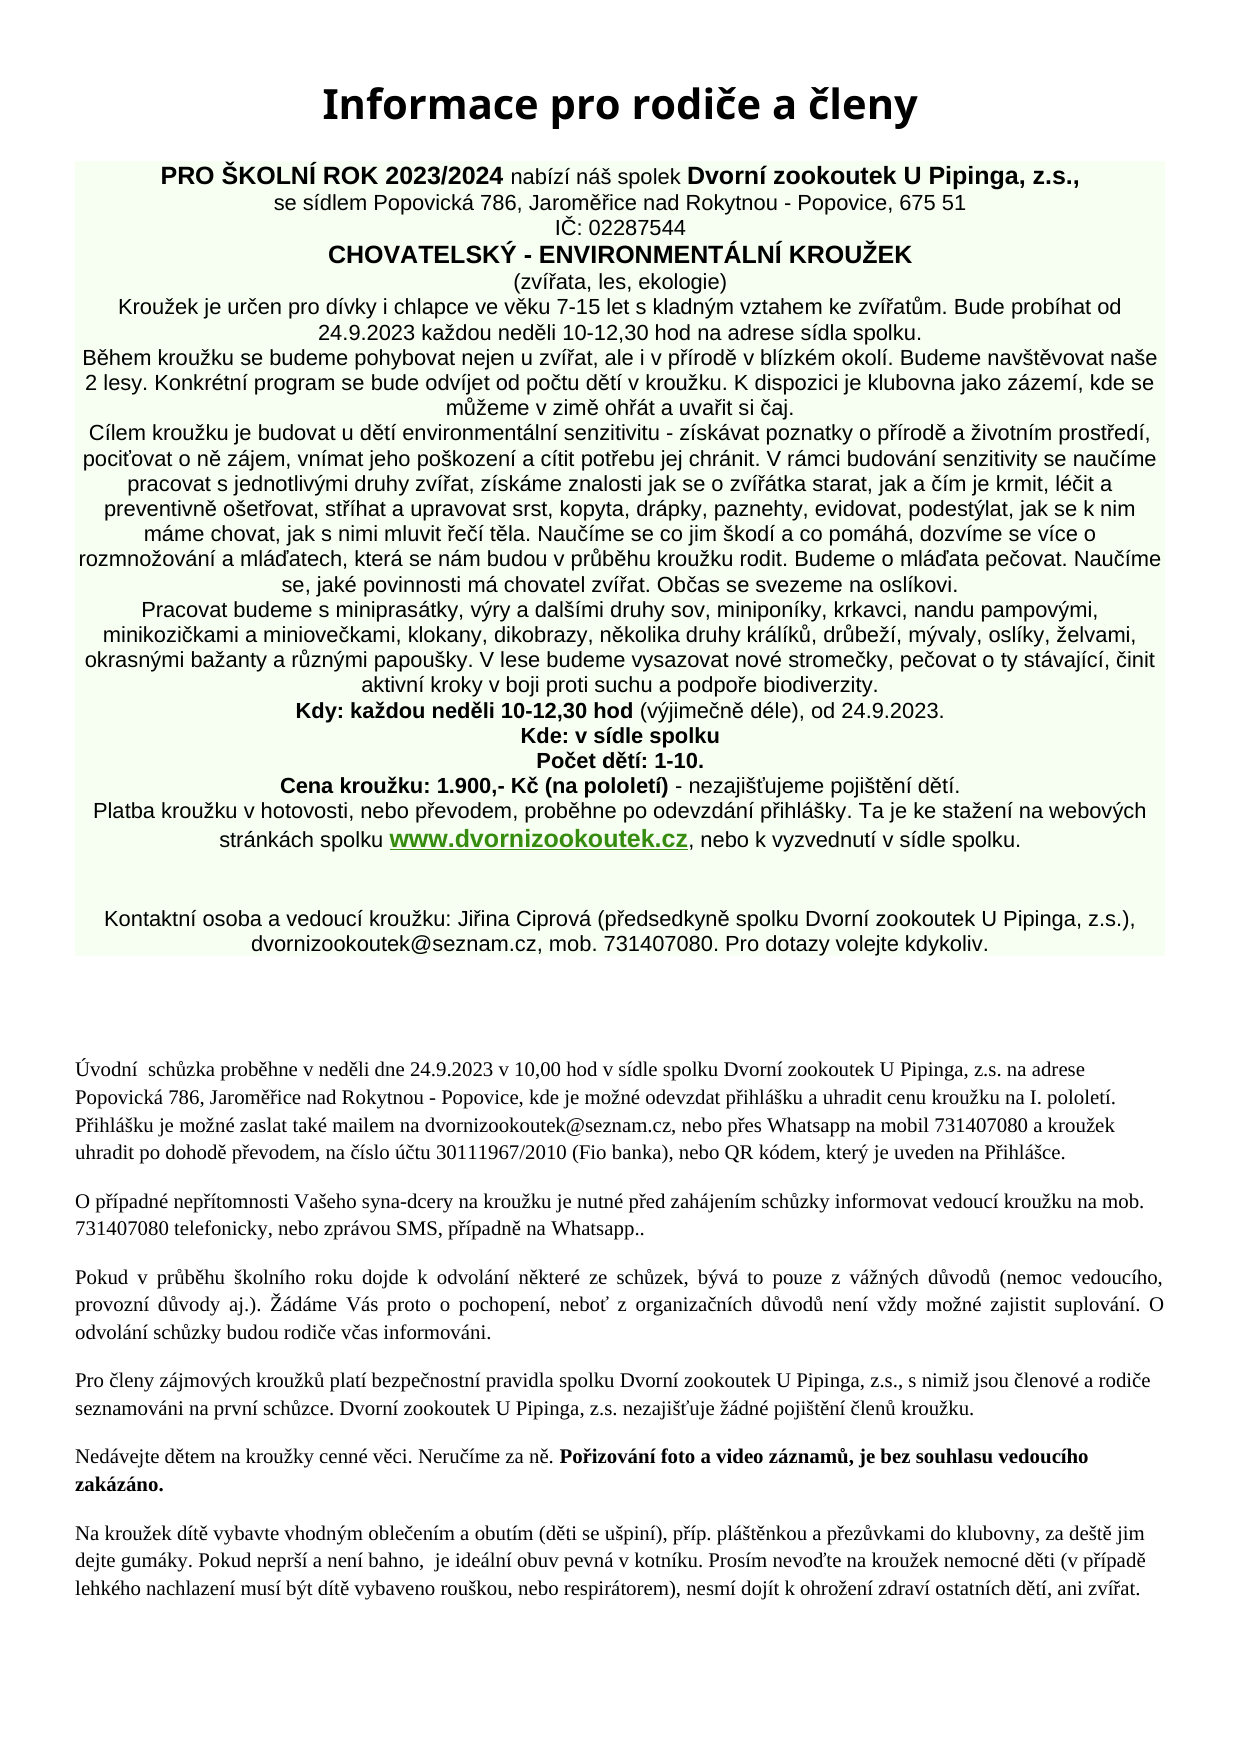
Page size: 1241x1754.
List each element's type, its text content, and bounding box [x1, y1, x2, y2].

text Nedávejte dětem na kroužky cenné věci. Neručíme za ně. Pořizování foto a video záznamů, je bez souhlasu vedoucího zakázáno. [75, 1444, 1165, 1496]
text Pro členy zájmových kroužků platí bezpečnostní pravidla spolku Dvorní zookoutek U Pipinga, z.s., s nimiž jsou členové a rodiče seznamováni na první schůzce. Dvorní zookoutek U Pipinga, z.s. nezajišťuje žádné pojištění členů kroužku. [75, 1368, 1165, 1420]
text Počet dětí: 1-10. [75, 748, 1165, 773]
text PRO ŠKOLNÍ ROK 2023/2024 nabízí náš spolek Dvorní zookoutek U Pipinga, z.s., [75, 161, 1165, 190]
text Úvodní schůzka proběhne v neděli dne 24.9.2023 v 10,00 hod v sídle spolku Dvorní zookoutek U Pipinga, z.s. na adrese Popovická 786, Jaroměřice nad Rokytnou - Popovice, kde je možné odevzdat přihlášku a uhradit cenu kroužku na I. pololetí. Přihlášku je možné zaslat také mailem na dvornizookoutek@seznam.cz, nebo přes Whatsapp na mobil 731407080 a kroužek uhradit po dohodě převodem, na číslo účtu 30111967/2010 (Fio banka), nebo QR kódem, který je uveden na Přihlášce. [75, 1057, 1165, 1164]
text Během kroužku se budeme pohybovat nejen u zvířat, ale i v přírodě v blízkém okolí. Budeme navštěvovat naše 2 lesy. Konkrétní program se bude odvíjet od počtu dětí v kroužku. K dispozici je klubovna jako zázemí, kde se můžeme v zimě ohřát a uvařit si čaj. [75, 344, 1165, 420]
text Pracovat budeme s miniprasátky, výry a dalšími druhy sov, miniponíky, krkavci, nandu pampovými, minikozičkami a miniovečkami, klokany, dikobrazy, několika druhy králíků, drůbeží, mývaly, oslíky, želvami, okrasnými bažanty a různými papoušky. V lese budeme vysazovat nové stromečky, pečovat o ty stávající, činit aktivní kroky v boji proti suchu a podpoře biodiverzity. [75, 597, 1165, 697]
text Kdy: každou neděli 10-12,30 hod (výjimečně déle), od 24.9.2023. [75, 697, 1165, 723]
text Pokud v průběhu školního roku dojde k odvolání některé ze schůzek, bývá to pouze z vážných důvodů (nemoc vedoucího, provozní důvody aj.). Žádáme Vás proto o pochopení, neboť z organizačních důvodů není vždy možné zajistit suplování. O odvolání schůzky budou rodiče včas informováni. [75, 1265, 1165, 1344]
text Kde: v sídle spolku [75, 723, 1165, 748]
text O případné nepřítomnosti Vašeho syna-dcery na kroužku je nutné před zahájením schůzky informovat vedoucí kroužku na mob. 731407080 telefonicky, nebo zprávou SMS, případně na Whatsapp.. [75, 1189, 1165, 1240]
text Cílem kroužku je budovat u dětí environmentální senzitivitu - získávat poznatky o přírodě a životním prostředí, pociťovat o ně zájem, vnímat jeho poškození a cítit potřebu jej chránit. V rámci budování senzitivity se naučíme pracovat s jednotlivými druhy zvířat, získáme znalosti jak se o zvířátka starat, jak a čím je krmit, léčit a preventivně ošetřovat, stříhat a upravovat srst, kopyta, drápky, paznehty, evidovat, podestýlat, jak se k nim máme chovat, jak s nimi mluvit řečí těla. Naučíme se co jim škodí a co pomáhá, dozvíme se více o rozmnožování a mláďatech, která se nám budou v průběhu kroužku rodit. Budeme o mláďata pečovat. Naučíme se, jaké povinnosti má chovatel zvířat. Občas se svezeme na oslíkovi. [75, 420, 1165, 597]
text Na kroužek dítě vybavte vhodným oblečením a obutím (děti se ušpiní), příp. pláštěnkou a přezůvkami do klubovny, za deště jim dejte gumáky. Pokud neprší a není bahno, je ideální obuv pevná v kotníku. Prosím nevoďte na kroužek nemocné děti (v případě lehkého nachlazení musí být dítě vybaveno rouškou, nebo respirátorem), nesmí dojít k ohrožení zdraví ostatních dětí, ani zvířat. [75, 1520, 1165, 1600]
text Informace pro rodiče a členy [75, 75, 1165, 132]
text Cena kroužku: 1.900,- Kč (na pololetí) - nezajišťujeme pojištění dětí. [75, 773, 1165, 798]
text Platba kroužku v hotovosti, nebo převodem, proběhne po odevzdání přihlášky. Ta je ke stažení na webových stránkách spolku www.dvornizookoutek.cz, nebo k vyzvednutí v sídle spolku. [75, 798, 1165, 852]
text Kontaktní osoba a vedoucí kroužku: Jiřina Ciprová (předsedkyně spolku Dvorní zookoutek U Pipinga, z.s.), dvornizookoutek@seznam.cz, mob. 731407080. Pro dotazy volejte kdykoliv. [75, 906, 1165, 956]
text CHOVATELSKÝ - ENVIRONMENTÁLNÍ KROUŽEK [75, 240, 1165, 269]
text IČ: 02287544 [75, 215, 1165, 240]
text (zvířata, les, ekologie) [75, 269, 1165, 294]
text Kroužek je určen pro dívky i chlapce ve věku 7-15 let s kladným vztahem ke zvířatům. Bude probíhat od 24.9.2023 každou neděli 10-12,30 hod na adrese sídla spolku. [75, 294, 1165, 344]
text se sídlem Popovická 786, Jaroměřice nad Rokytnou - Popovice, 675 51 [75, 190, 1165, 215]
